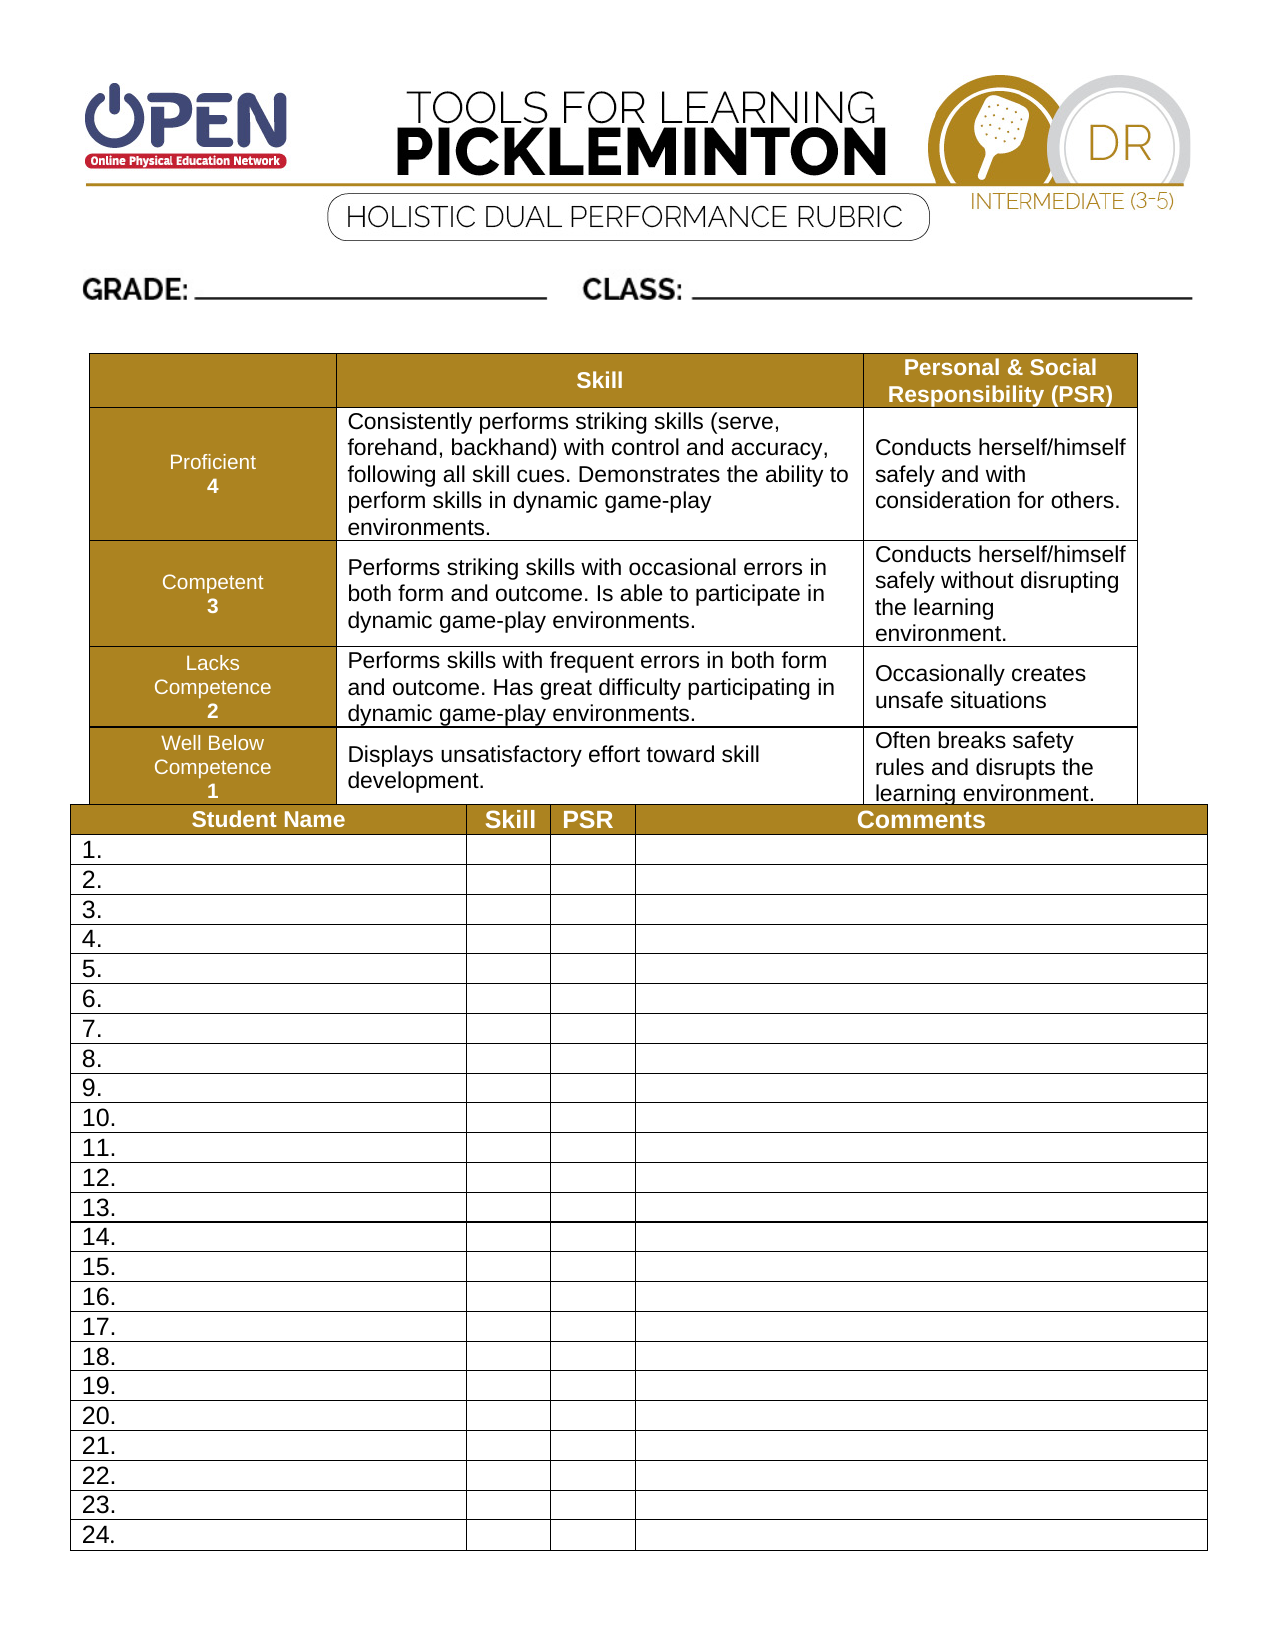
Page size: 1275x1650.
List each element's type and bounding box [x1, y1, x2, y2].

picture [85, 75, 1191, 245]
picture [82, 269, 1193, 309]
